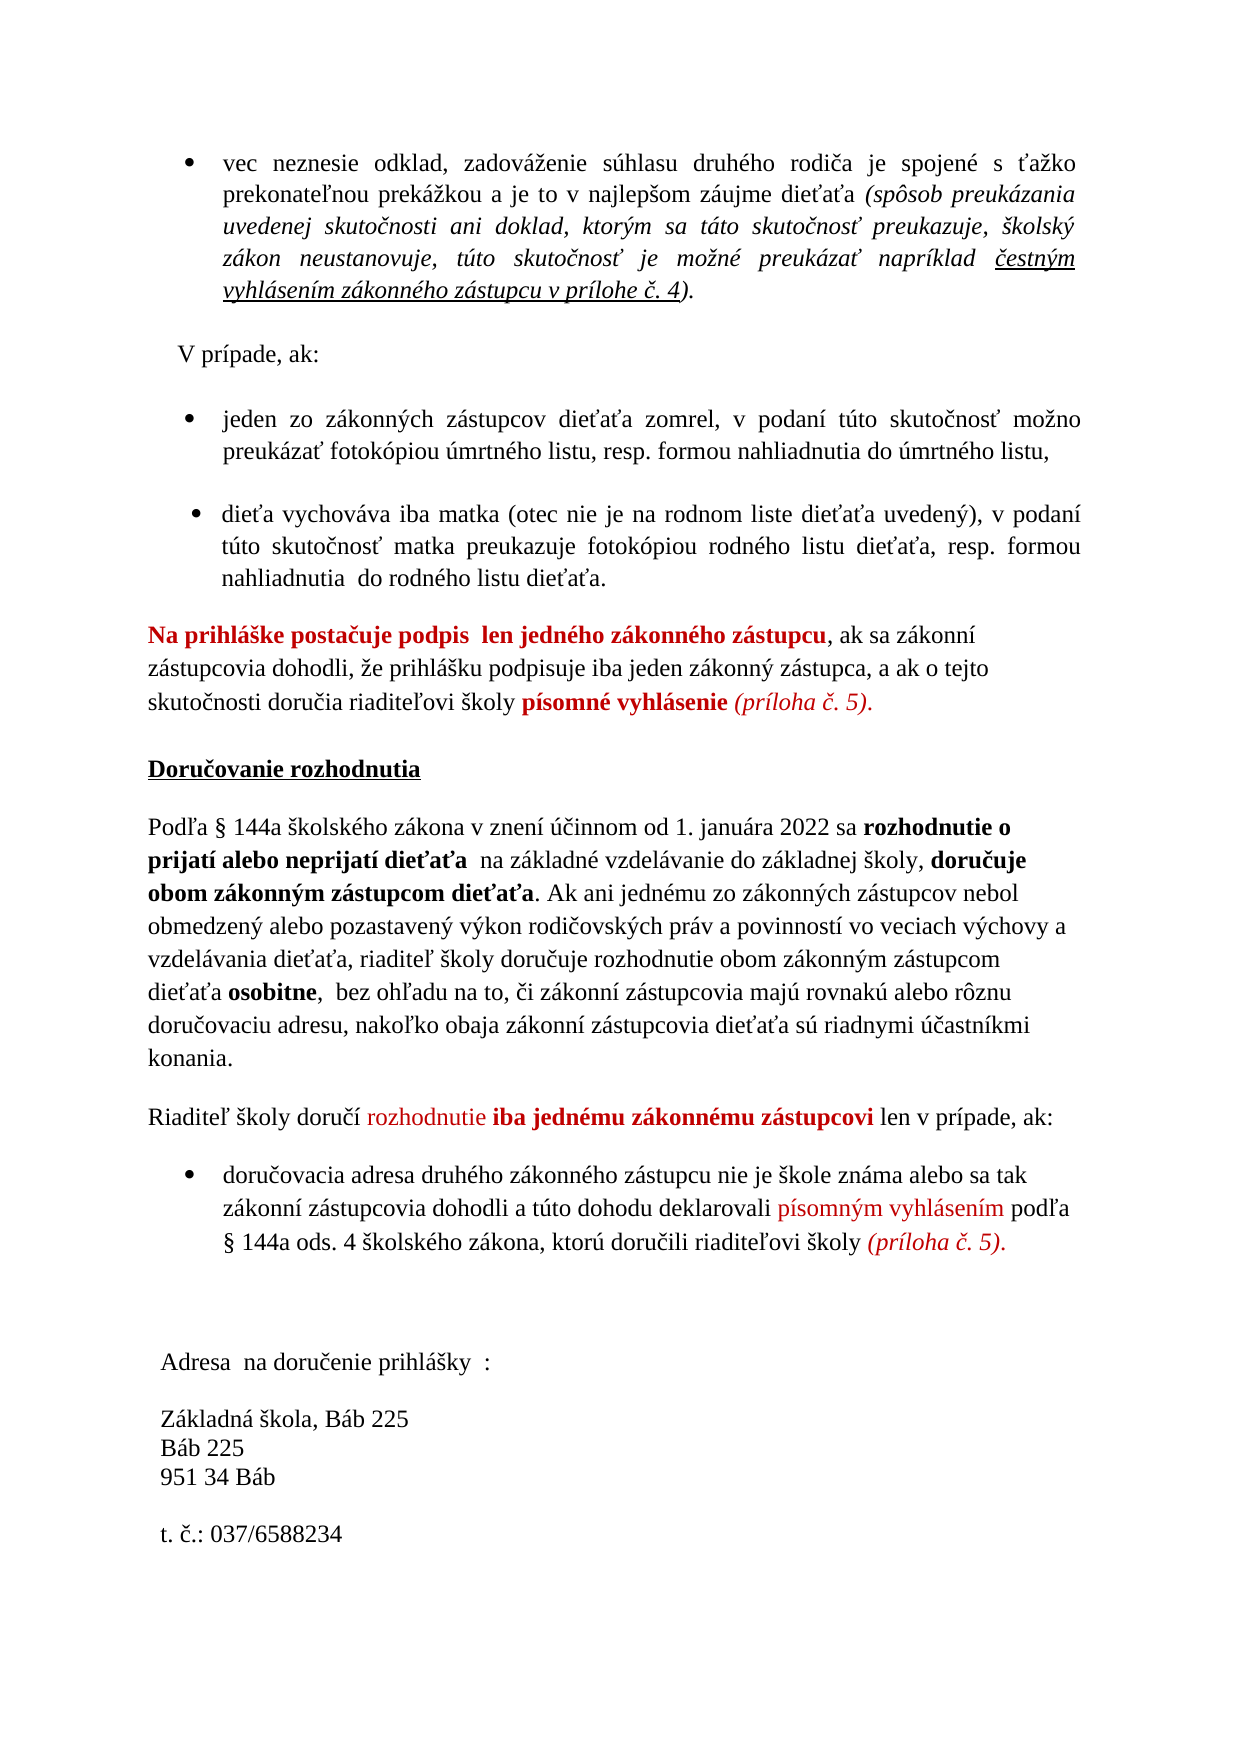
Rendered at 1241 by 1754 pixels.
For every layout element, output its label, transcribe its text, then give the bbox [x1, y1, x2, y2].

list dieťa vychováva iba matka (otec nie je na rodnom liste dieťaťa uvedený), v podaní túto skutočnosť matka preukazuje fotokópiou rodného listu dieťaťa, resp. formou nahliadnutia do rodného listu dieťaťa. [192, 499, 1082, 592]
text Báb 225 [148, 1433, 1093, 1462]
text 951 34 Báb [148, 1462, 1093, 1491]
text Doručovanie rozhodnutia [148, 754, 1093, 783]
text Podľa § 144a školského zákona v znení účinnom od 1. januára 2022 sa rozhodnutie o prijatí alebo neprijatí dieťaťa na základné vzdelávanie do základnej školy, doručuje obom zákonným zástupcom dieťaťa. Ak ani jednému zo zákonných zástupcov nebol obmedzený alebo pozastavený výkon rodičovských práv a povinností vo veciach výchovy a vzdelávania dieťaťa, riaditeľ školy doručuje rozhodnutie obom zákonným zástupcom dieťaťa osobitne, bez ohľadu na to, či zákonní zástupcovia majú rovnakú alebo rôznu doručovaciu adresu, nakoľko obaja zákonní zástupcovia dieťaťa sú riadnymi účastníkmi konania. [148, 812, 1076, 1072]
text t. č.: 037/6588234 [148, 1519, 1093, 1548]
text Riaditeľ školy doručí rozhodnutie iba jednému zákonnému zástupcovi len v prípade, ak: [148, 1102, 1076, 1131]
text Základná škola, Báb 225 [148, 1404, 1093, 1433]
text Na prihláške postačuje podpis len jedného zákonného zástupcu, ak sa zákonní zástupcovia dohodli, že prihlášku podpisuje iba jeden zákonný zástupca, a ak o tejto skutočnosti doručia riaditeľovi školy písomné vyhlásenie (príloha č. 5). [148, 621, 1075, 715]
list jeden zo zákonných zástupcov dieťaťa zomrel, v podaní túto skutočnosť možno preukázať fotokópiou úmrtného listu, resp. formou nahliadnutia do úmrtného listu, [185, 404, 1082, 465]
text Adresa na doručenie prihlášky : [148, 1347, 1093, 1375]
text V prípade, ak: [147, 339, 1088, 368]
list vec neznesie odklad, zadováženie súhlasu druhého rodiča je spojené s ťažko prekonateľnou prekážkou a je to v najlepšom záujme dieťaťa (spôsob preukázania uvedenej skutočnosti ani doklad, ktorým sa táto skutočnosť preukazuje, školský zákon neustanovuje, túto skutočnosť je možné preukázať napríklad čestným vyhlásením zákonného zástupcu v prílohe č. 4). [185, 148, 1077, 304]
list doručovacia adresa druhého zákonného zástupcu nie je škole známa alebo sa tak zákonní zástupcovia dohodli a túto dohodu deklarovali písomným vyhlásením podľa § 144a ods. 4 školského zákona, ktorú doručili riaditeľovi školy (príloha č. 5). [185, 1161, 1076, 1255]
